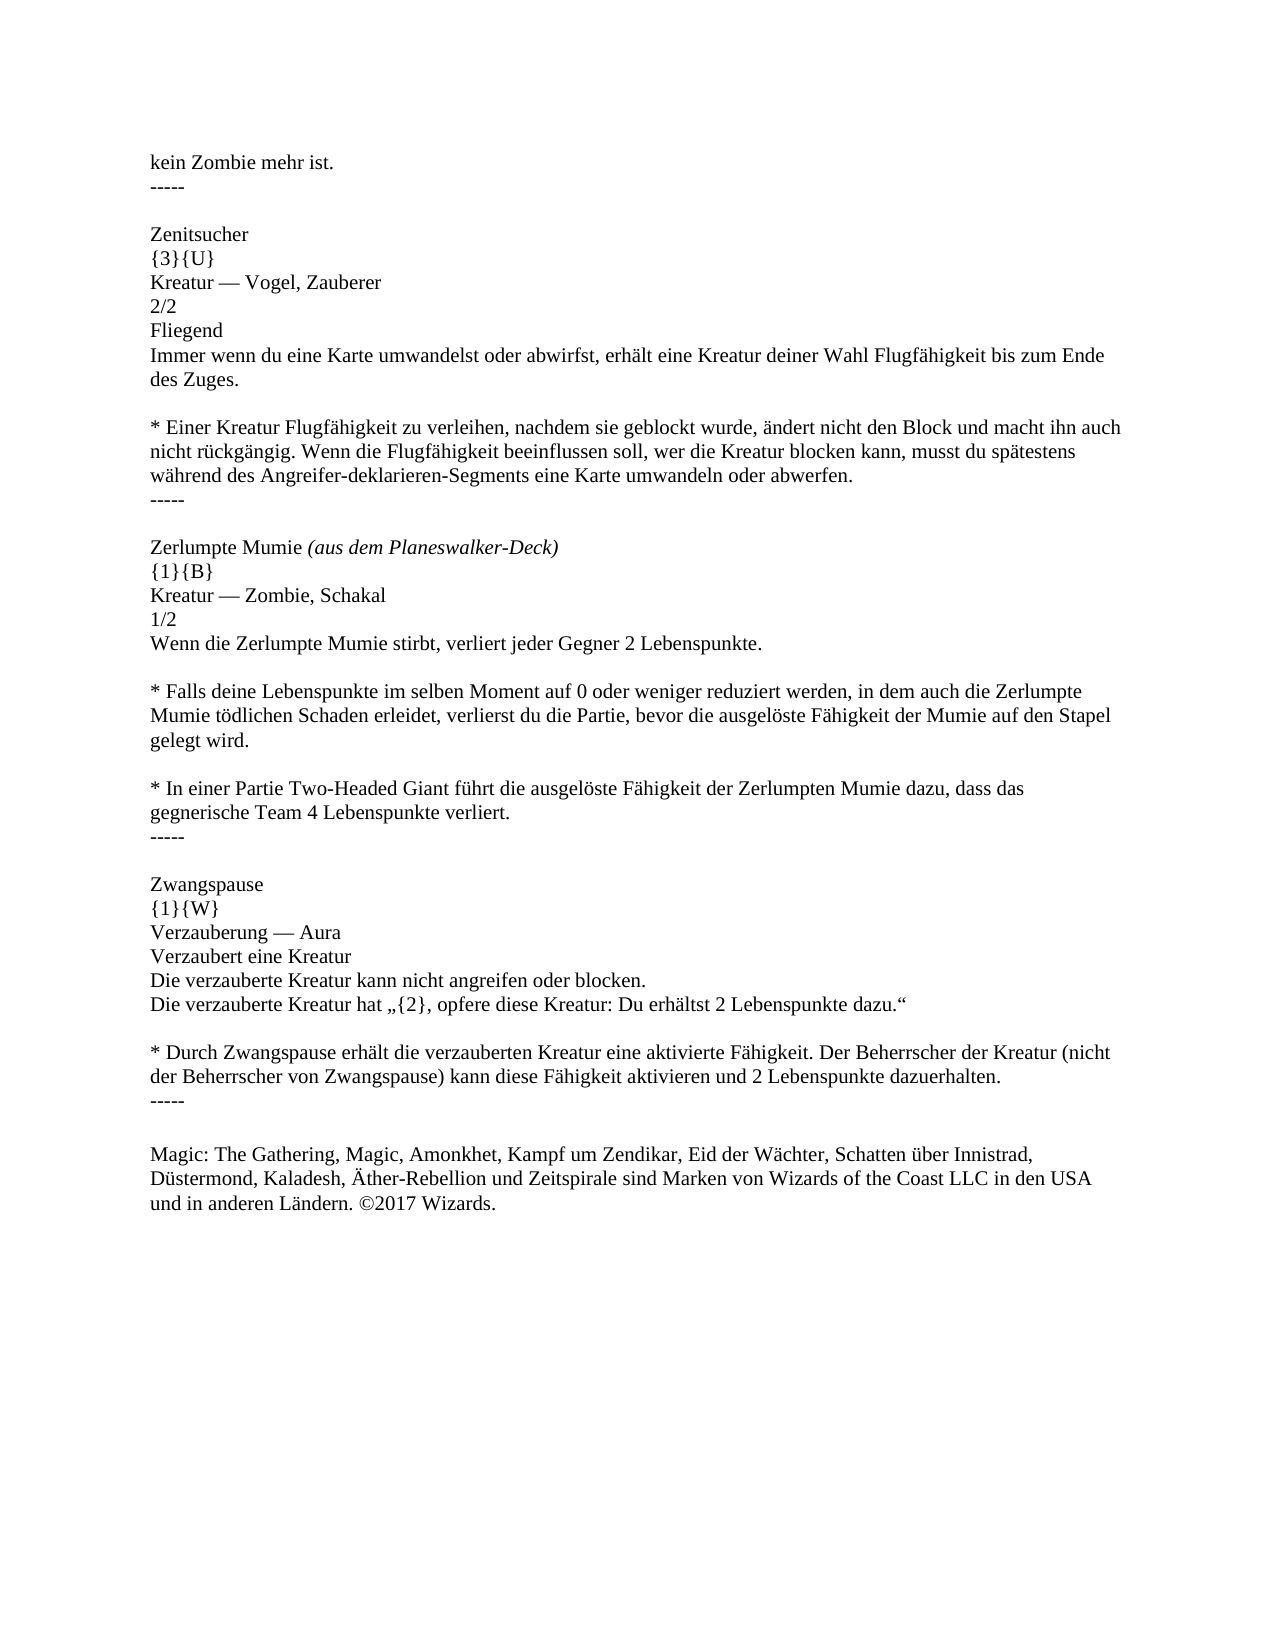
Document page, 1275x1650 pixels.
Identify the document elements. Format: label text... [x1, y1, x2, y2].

text ----- [150, 487, 1125, 511]
text Zerlumpte Mumie (aus dem Planeswalker-Deck) {1}{B} Kreatur — Zombie, Schakal 1/2 Wenn die Zerlumpte Mumie stirbt, verliert jeder Gegner 2 Lebenspunkte. * Falls deine Lebenspunkte im selben Moment auf 0 oder weniger reduziert werden, in dem auch die Zerlumpte Mumie tödlichen Schaden erleidet, verlierst du die Partie, bevor die ausgelöste Fähigkeit der Mumie auf den Stapel gelegt wird. * In einer Partie Two-Headed Giant führt die ausgelöste Fähigkeit der Zerlumpten Mumie dazu, dass das gegnerische Team 4 Lebenspunkte verliert. ----- Zwangspause {1}{W} Verzauberung — Aura Verzaubert eine Kreatur Die verzauberte Kreatur kann nicht angreifen oder blocken. Die verzauberte Kreatur hat „{2}, opfere diese Kreatur: Du erhältst 2 Lebenspunkte dazu.“ * Durch Zwangspause erhält die verzauberten Kreatur eine aktivierte Fähigkeit. Der Beherrscher der Kreatur (nicht der Beherrscher von Zwangspause) kann diese Fähigkeit aktivieren und 2 Lebenspunkte dazuerhalten. ----- [150, 535, 1125, 1142]
text Magic: The Gathering, Magic, Amonkhet, Kampf um Zendikar, Eid der Wächter, Schatten über Innistrad, Düstermond, Kaladesh, Äther-Rebellion und Zeitspirale sind Marken von Wizards of the Coast LLC in den USA und in anderen Ländern. ©2017 Wizards. [150, 1142, 1125, 1214]
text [150, 150, 1125, 487]
